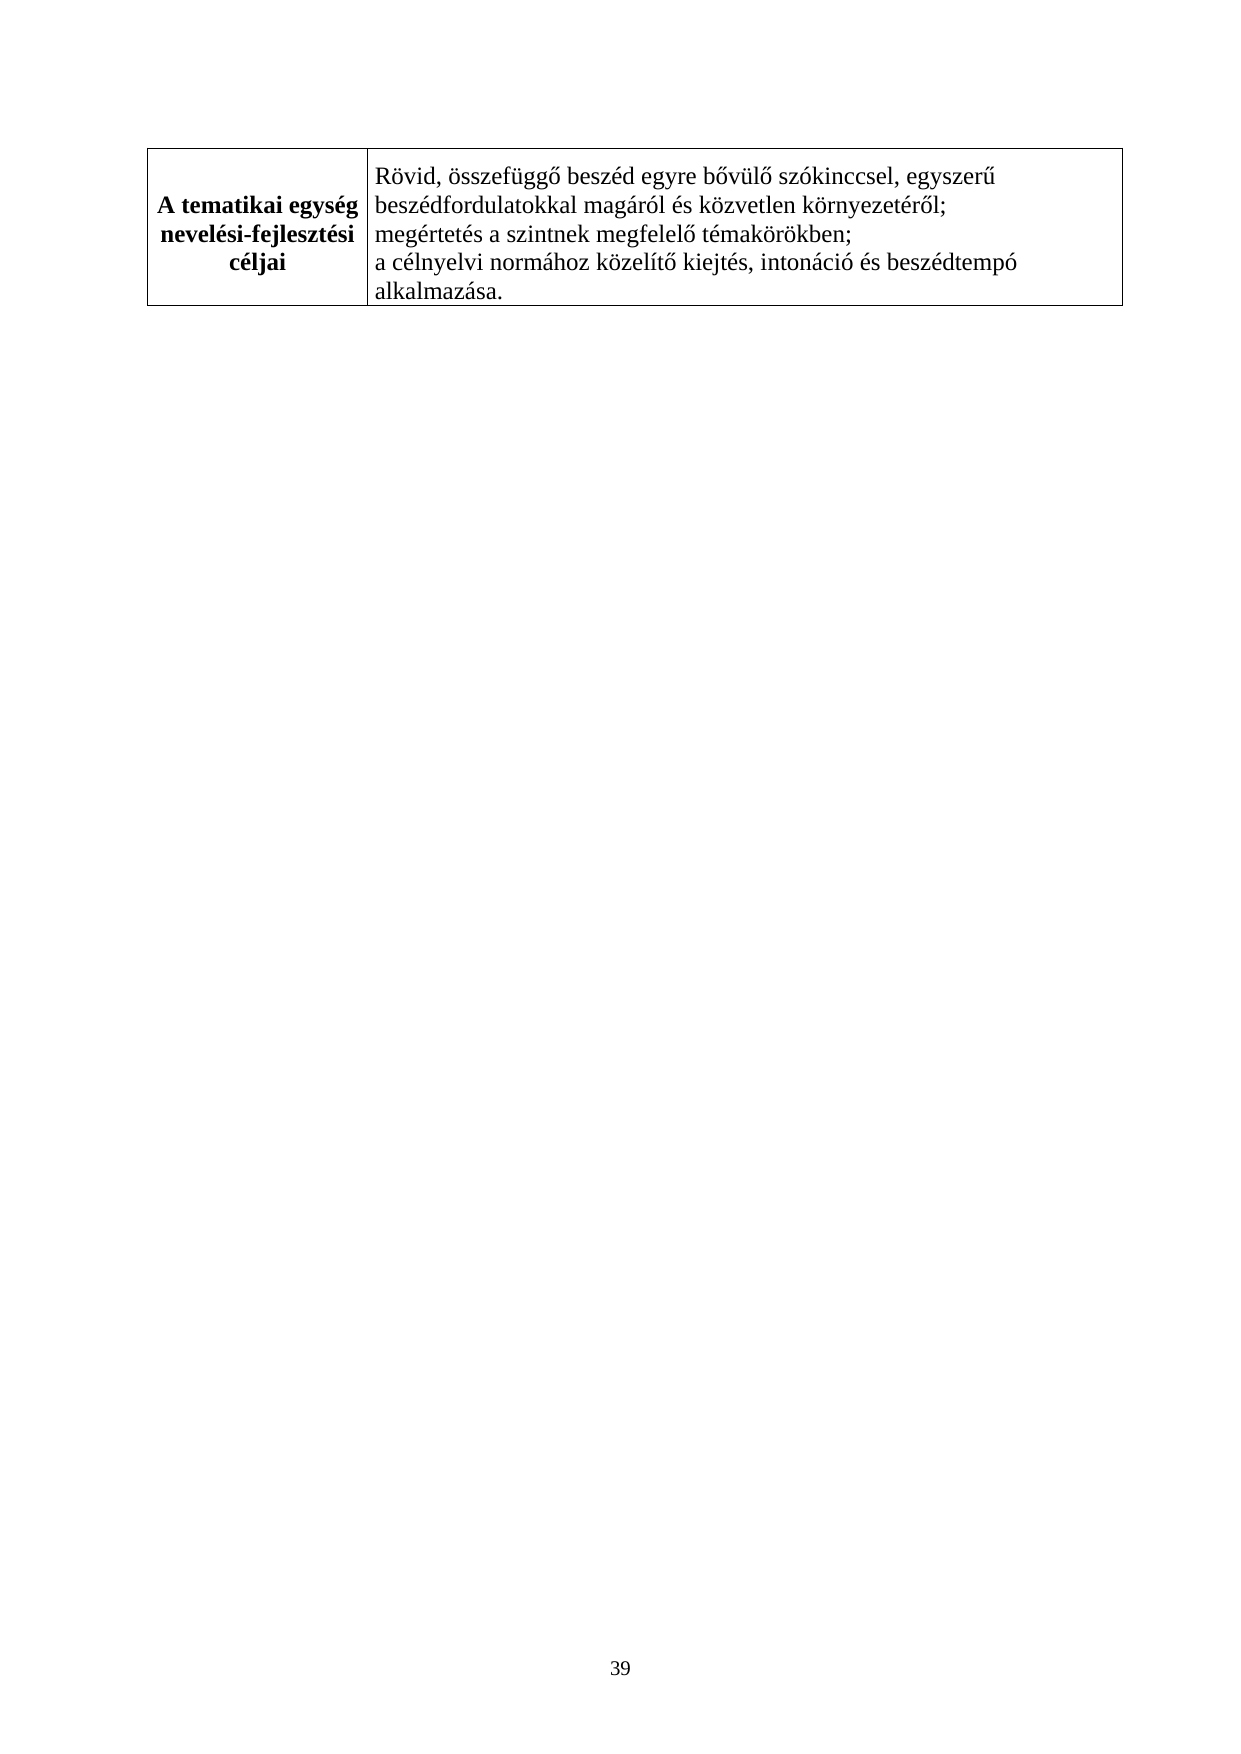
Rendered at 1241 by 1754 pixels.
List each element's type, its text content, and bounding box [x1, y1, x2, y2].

table_cell A tematikai egység nevelési-fejlesztési céljai [148, 149, 367, 305]
table_cell Rövid, összefüggő beszéd egyre bővülő szókinccsel, egyszerű beszédfordulatokkal magáról és közvetlen környezetéről; megértetés a szintnek megfelelő témakörökben; a célnyelvi normához közelítő kiejtés, intonáció és beszédtempó alkalmazása. [368, 149, 1122, 305]
